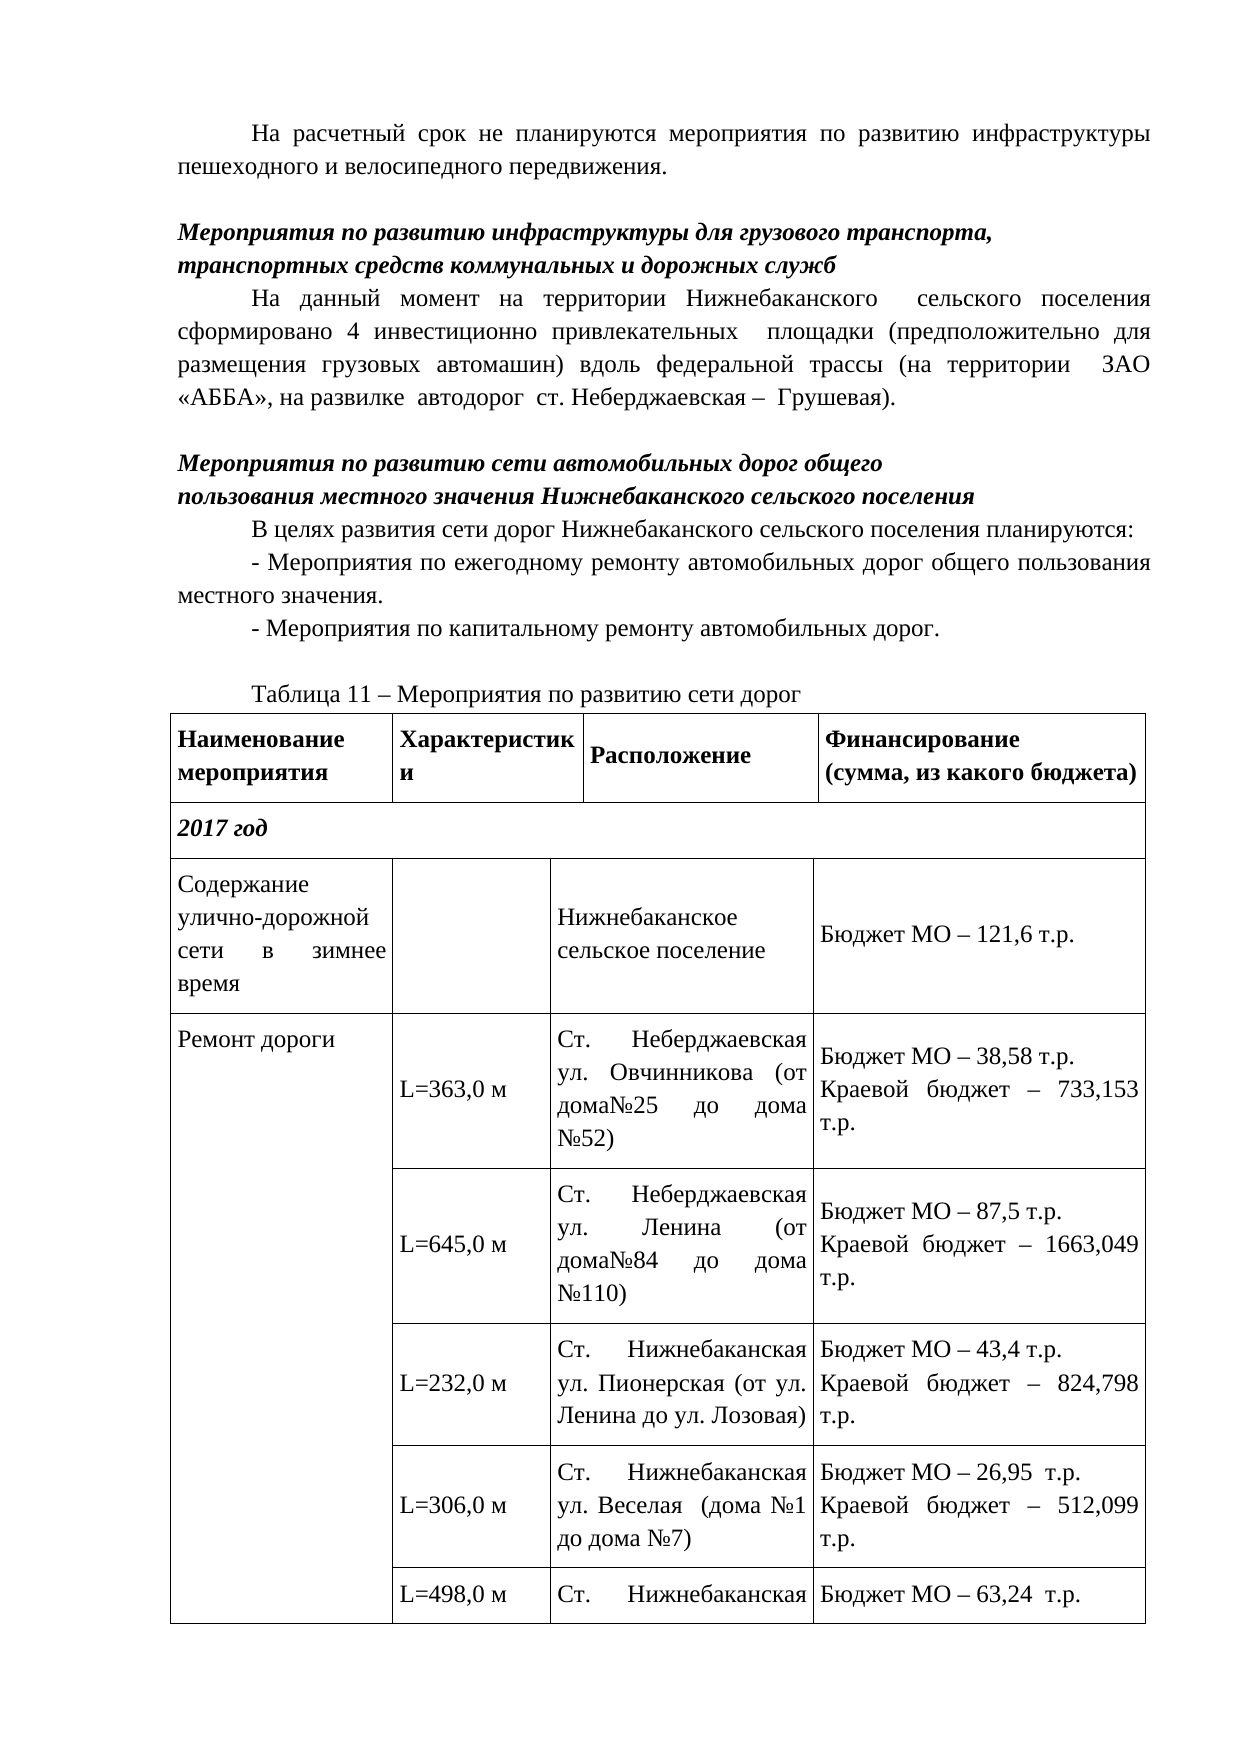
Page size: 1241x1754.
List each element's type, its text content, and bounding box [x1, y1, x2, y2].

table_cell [551, 1568, 813, 1623]
table_cell 2017 год [171, 803, 1145, 858]
table_cell Бюджет МО – 38,58 т.р. Краевой бюджет – 733,153 т.р. [814, 1014, 1145, 1168]
text транспортных средств коммунальных и дорожных служб [177, 250, 1152, 279]
text Мероприятия по развитию сети автомобильных дорог общего [177, 448, 1152, 477]
text На данный момент на территории Нижнебаканского сельского поселения сформировано 4 инвестиционно привлекательных площадки (предположительно для размещения грузовых автомашин) вдоль федеральной трассы (на территории ЗАО «АББА», на развилке автодорог ст. Неберджаевская – Грушевая). [177, 283, 1152, 411]
text Таблица 11 – Мероприятия по развитию сети дорог [177, 679, 1152, 708]
text На расчетный срок не планируются мероприятия по развитию инфраструктуры пешеходного и велосипедного передвижения. [177, 118, 1152, 180]
text Мероприятия по развитию инфраструктуры для грузового транспорта, [177, 217, 1152, 246]
table_cell Ст. Нижнебаканская ул. Веселая (дома №1 до дома №7) [551, 1446, 813, 1567]
table_cell L=232,0 м [393, 1324, 550, 1445]
table_header Наименование мероприятия [171, 714, 392, 802]
table_cell [393, 859, 550, 1013]
table_cell L=363,0 м [393, 1014, 550, 1168]
table_cell L=498,0 м [393, 1568, 550, 1623]
table_cell Бюджет МО – 26,95 т.р. Краевой бюджет – 512,099 т.р. [814, 1446, 1145, 1567]
text - Мероприятия по капитальному ремонту автомобильных дорог. [177, 613, 1152, 642]
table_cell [814, 1568, 1145, 1623]
table_header Финансирование (сумма, из какого бюджета) [819, 714, 1145, 802]
table_cell Ст. Неберджаевская ул. Ленина (от дома№84 до дома №110) [551, 1169, 813, 1323]
table_header Расположение [584, 714, 818, 802]
text пользования местного значения Нижнебаканского сельского поселения [177, 481, 1152, 510]
table_cell Бюджет МО – 121,6 т.р. [814, 859, 1145, 1013]
table_cell Ст. Неберджаевская ул. Овчинникова (от дома№25 до дома №52) [551, 1014, 813, 1168]
table_header Характеристики [393, 714, 583, 802]
table_cell Содержание улично-дорожной сети в зимнее время [171, 859, 392, 1013]
table_cell Нижнебаканское сельское поселение [551, 859, 813, 1013]
table_cell Ремонт дороги [171, 1014, 392, 1623]
table_cell Ст. Нижнебаканская ул. Пионерская (от ул. Ленина до ул. Лозовая) [551, 1324, 813, 1445]
table_cell L=645,0 м [393, 1169, 550, 1323]
text - Мероприятия по ежегодному ремонту автомобильных дорог общего пользования местного значения. [177, 547, 1152, 609]
table_cell Бюджет МО – 43,4 т.р. Краевой бюджет – 824,798 т.р. [814, 1324, 1145, 1445]
table_cell L=306,0 м [393, 1446, 550, 1567]
text В целях развития сети дорог Нижнебаканского сельского поселения планируются: [177, 514, 1152, 543]
table_cell Бюджет МО – 87,5 т.р. Краевой бюджет – 1663,049 т.р. [814, 1169, 1145, 1323]
